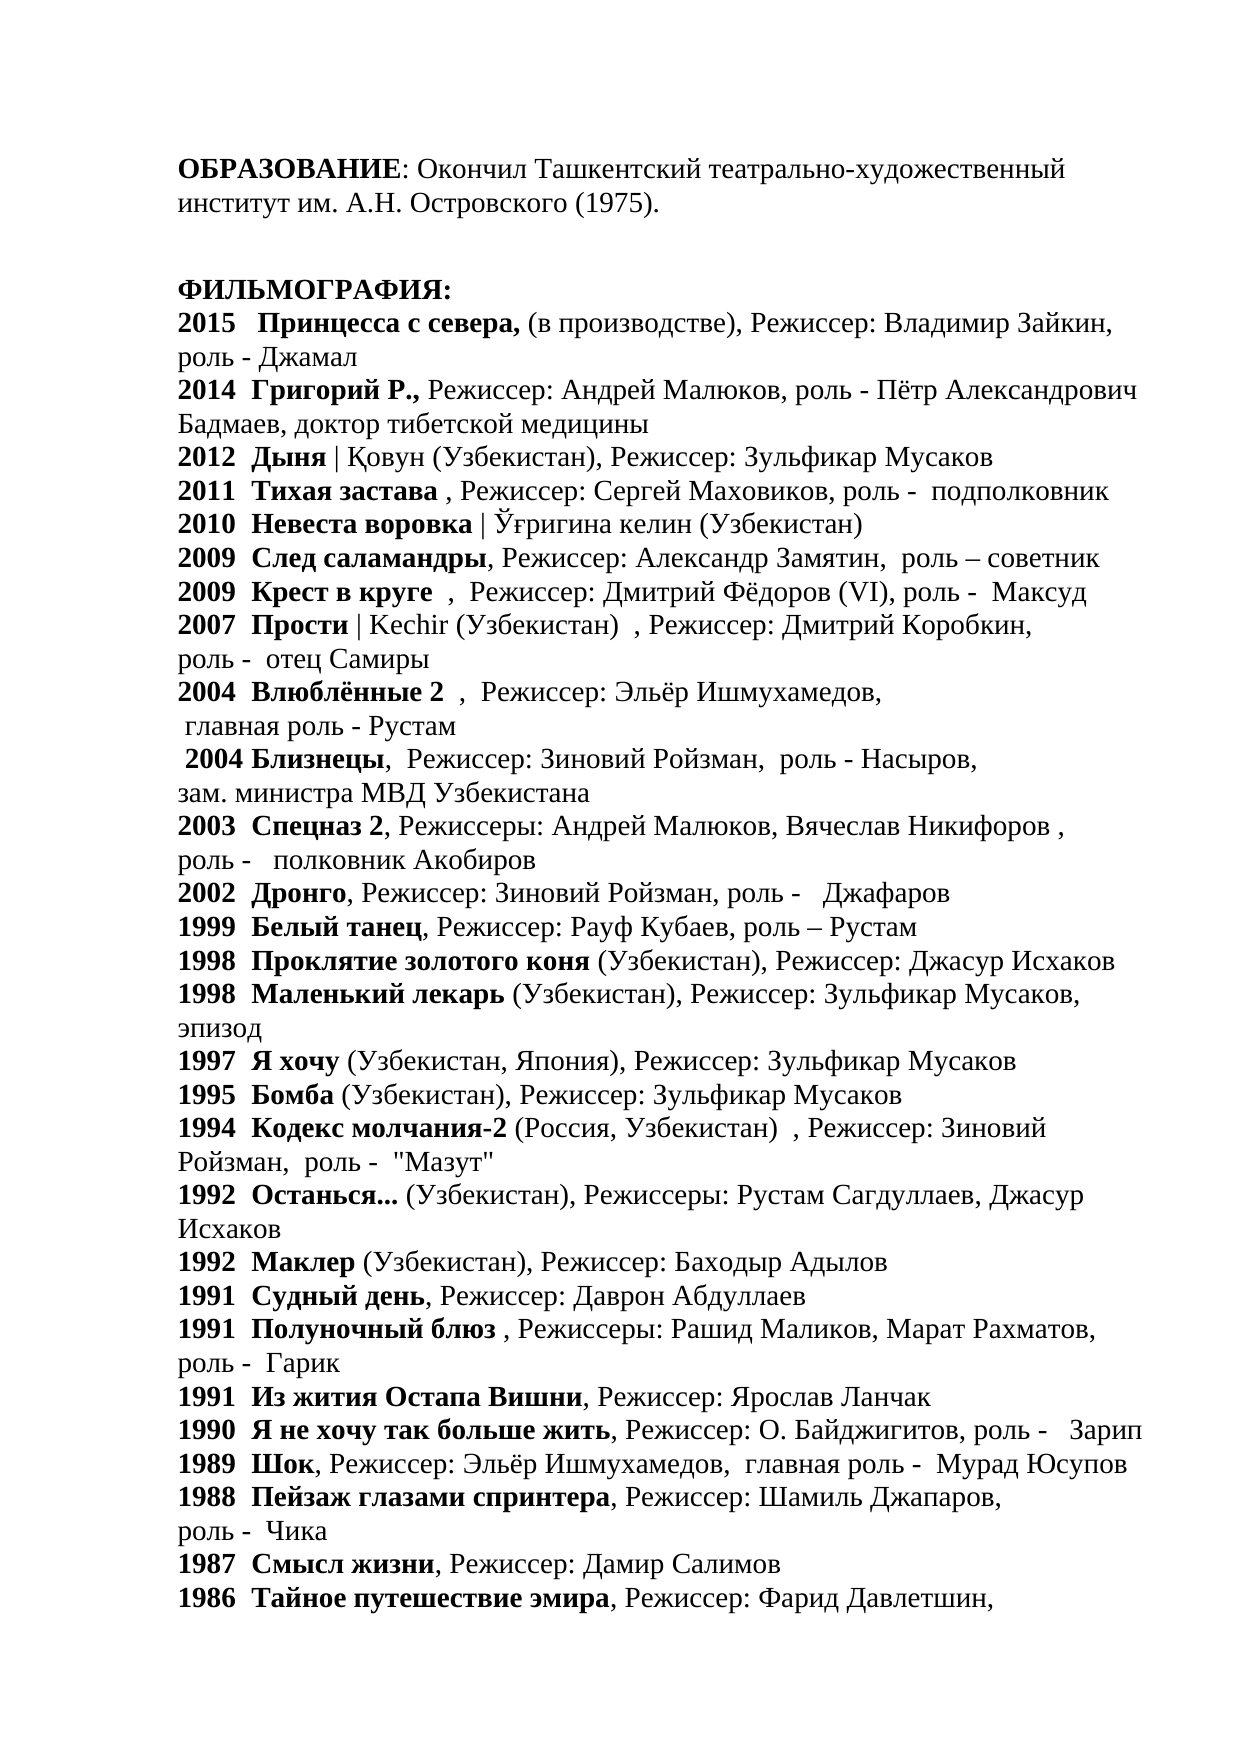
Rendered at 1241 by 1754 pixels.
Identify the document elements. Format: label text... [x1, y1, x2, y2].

text 2011 Тихая застава , Режиссер: Сергей Маховиков, роль - подполковник [177, 473, 1152, 507]
text 2007 Прости | Kechir (Узбекистан) , Режиссер: Дмитрий Коробкин, [177, 607, 1152, 641]
text 2004 Близнецы, Режиссер: Зиновий Ройзман, роль - Насыров, [177, 741, 1152, 775]
text 2012 Дыня | Қовун (Узбекистан), Режиссер: Зульфикар Мусаков [177, 439, 1152, 473]
text 2014 Григорий Р., Режиссер: Андрей Малюков, роль - Пётр Александрович Бадмаев, доктор тибетской медицины [177, 372, 1152, 439]
text 1987 Смысл жизни, Режиссер: Дамир Салимов [177, 1546, 1152, 1580]
text 2002 Дронго, Режиссер: Зиновий Ройзман, роль - Джафаров [177, 876, 1152, 909]
text 1991 Из жития Остапа Вишни, Режиссер: Ярослав Ланчак [177, 1379, 1152, 1412]
text 1991 Судный день, Режиссер: Даврон Абдуллаев [177, 1278, 1152, 1312]
text зам. министра МВД Узбекистана [177, 775, 1152, 808]
text 1990 Я не хочу так больше жить, Режиссер: О. Байджигитов, роль - Зарип [177, 1412, 1152, 1446]
text 1994 Кодекс молчания-2 (Россия, Узбекистан) , Режиссер: Зиновий Ройзман, роль - "Мазут" [177, 1110, 1152, 1177]
text 2015 Принцесса с севера, (в производстве), Режиссер: Владимир Зайкин, роль - Джамал [177, 305, 1152, 372]
text 1999 Белый танец, Режиссер: Рауф Кубаев, роль – Рустам [177, 909, 1152, 943]
text 2010 Невеста воровка | Ўғригина келин (Узбекистан) [177, 507, 1152, 540]
text 2003 Спецназ 2, Режиссеры: Андрей Малюков, Вячеслав Никифоров , [177, 808, 1152, 842]
text 1998 Проклятие золотого коня (Узбекистан), Режиссер: Джасур Исхаков [177, 943, 1152, 976]
text главная роль - Рустам [177, 708, 1152, 741]
text 2009 След саламандры, Режиссер: Александр Замятин, роль – советник [177, 540, 1152, 574]
text 1986 Тайное путешествие эмира, Режиссер: Фарид Давлетшин, [177, 1580, 1152, 1613]
text роль - полковник Акобиров [177, 842, 1152, 876]
text 1997 Я хочу (Узбекистан, Япония), Режиссер: Зульфикар Мусаков [177, 1043, 1152, 1077]
text роль - Чика [177, 1513, 1152, 1546]
text 1992 Маклер (Узбекистан), Режиссер: Баходыр Адылов [177, 1244, 1152, 1278]
text 1991 Полуночный блюз , Режиссеры: Рашид Маликов, Марат Рахматов, роль - Гарик [177, 1312, 1152, 1379]
text 2009 Крест в круге , Режиссер: Дмитрий Фёдоров (VI), роль - Максуд [177, 574, 1152, 607]
text роль - отец Самиры [177, 641, 1152, 674]
text 1988 Пейзаж глазами спринтера, Режиссер: Шамиль Джапаров, [177, 1479, 1152, 1513]
text 1989 Шок, Режиссер: Эльёр Ишмухамедов, главная роль - Мурад Юсупов [177, 1446, 1152, 1479]
text ФИЛЬМОГРАФИЯ: [177, 272, 1152, 305]
text ОБРАЗОВАНИЕ: Окончил Ташкентский театрально-художественный институт им. А.Н. Островского (1975). [177, 152, 1152, 219]
text 2004 Влюблённые 2 , Режиссер: Эльёр Ишмухамедов, [177, 674, 1152, 708]
text 1998 Маленький лекарь (Узбекистан), Режиссер: Зульфикар Мусаков, эпизод [177, 976, 1152, 1043]
text 1995 Бомба (Узбекистан), Режиссер: Зульфикар Мусаков [177, 1077, 1152, 1110]
text 1992 Останься... (Узбекистан), Режиссеры: Рустам Сагдуллаев, Джасур Исхаков [177, 1177, 1152, 1244]
